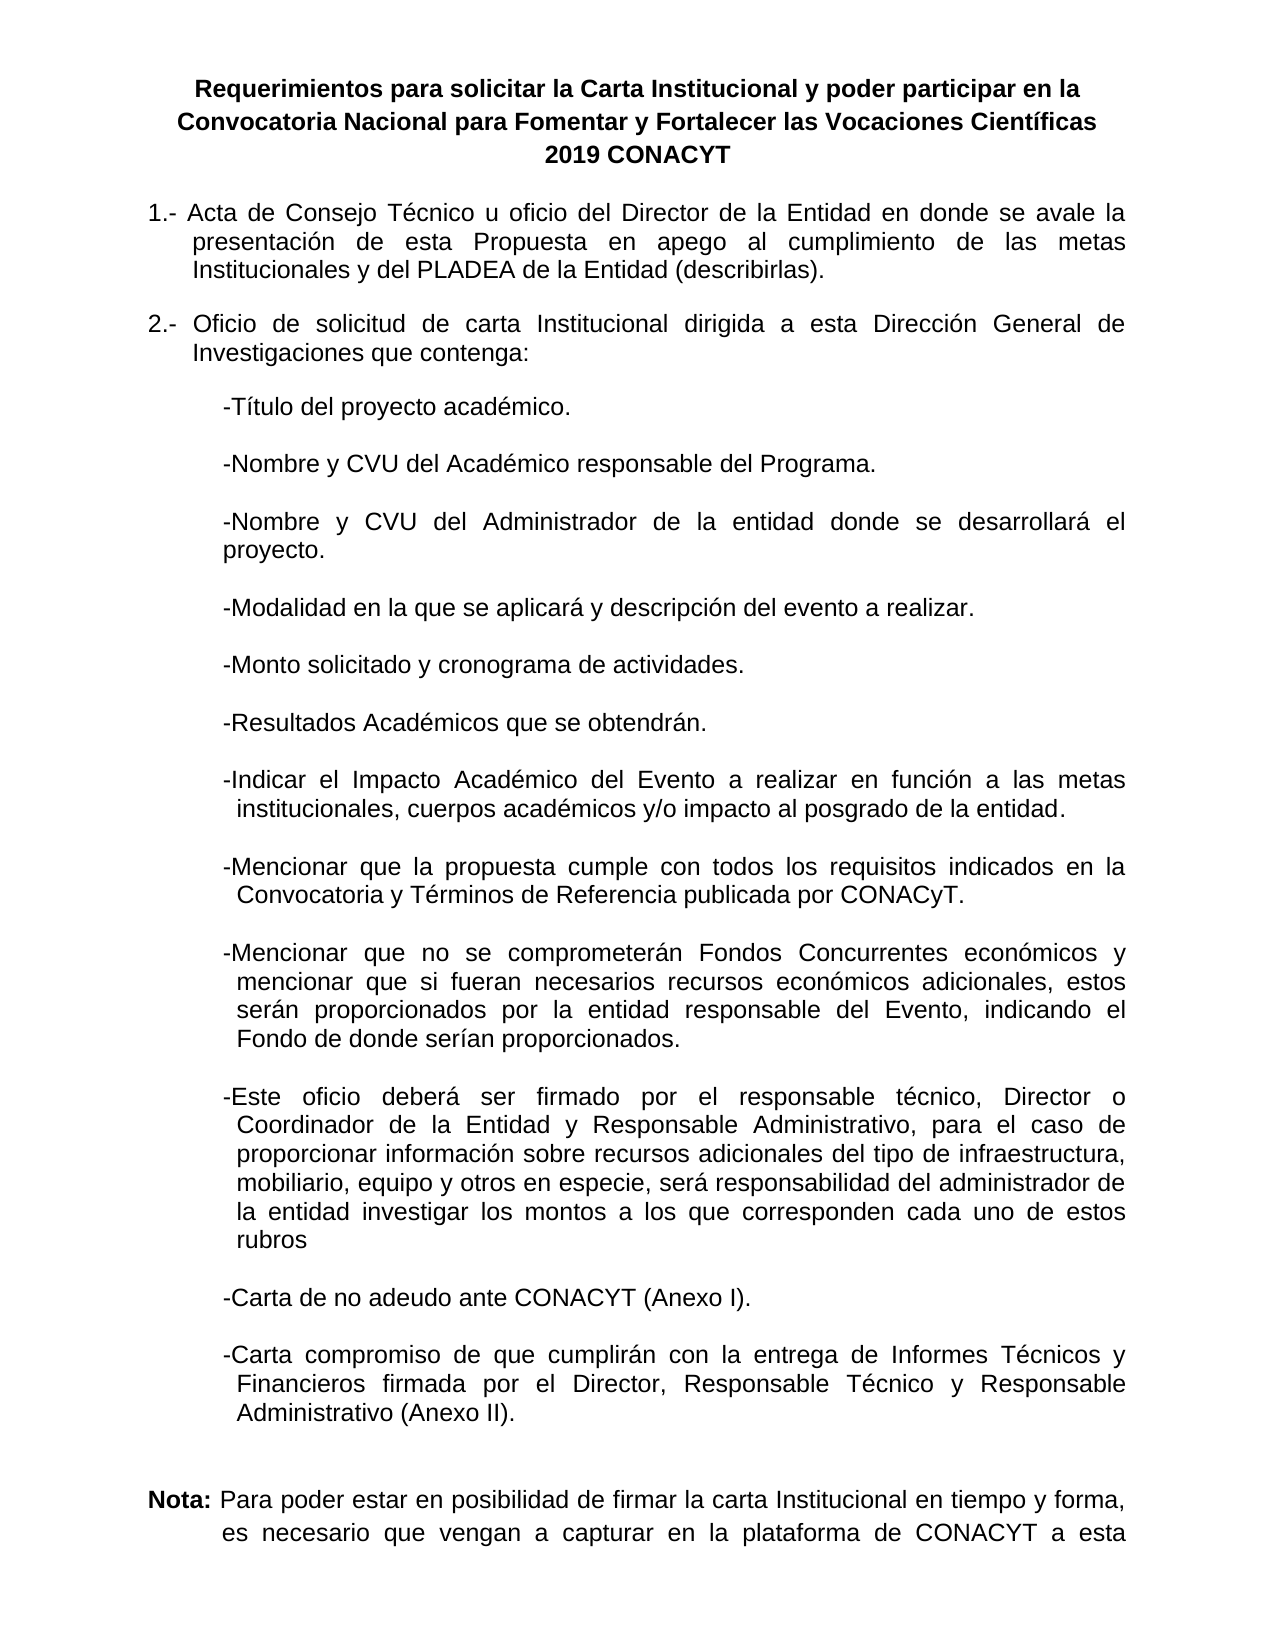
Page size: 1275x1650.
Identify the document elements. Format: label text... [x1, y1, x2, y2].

list -Título del proyecto académico. [223, 392, 1127, 420]
list -Este oficio deberá ser firmado por el responsable técnico, Director o Coordinador de la Entidad y Responsable Administrativo, para el caso de proporcionar información sobre recursos adicionales del tipo de infraestructura, mobiliario, equipo y otros en especie, será responsabilidad del administrador de la entidad investigar los montos a los que corresponden cada uno de estos rubros [223, 1082, 1127, 1254]
list -Indicar el Impacto Académico del Evento a realizar en función a las metas institucionales, cuerpos académicos y/o impacto al posgrado de la entidad. [223, 765, 1127, 823]
list -Carta compromiso de que cumplirán con la entrega de Informes Técnicos y Financieros firmada por el Director, Responsable Técnico y Responsable Administrativo (Anexo II). [223, 1340, 1127, 1427]
list -Modalidad en la que se aplicará y descripción del evento a realizar. [223, 593, 1127, 622]
list -Mencionar que la propuesta cumple con todos los requisitos indicados en la Convocatoria y Términos de Referencia publicada por CONACyT. [223, 852, 1127, 909]
list -Nombre y CVU del Administrador de la entidad donde se desarrollará el proyecto. [223, 507, 1127, 564]
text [148, 1484, 1127, 1546]
text 2.- Oficio de solicitud de carta Institucional dirigida a esta Dirección General de Investigaciones que contenga: [148, 309, 1127, 367]
list -Monto solicitado y cronograma de actividades. [223, 650, 1127, 679]
list -Carta de no adeudo ante CONACYT (Anexo I). [223, 1283, 1127, 1312]
text 1.- Acta de Consejo Técnico u oficio del Director de la Entidad en donde se avale la presentación de esta Propuesta en apego al cumplimiento de las metas Institucionales y del PLADEA de la Entidad (describirlas). [148, 198, 1127, 284]
list -Resultados Académicos que se obtendrán. [223, 708, 1127, 737]
text Requerimientos para solicitar la Carta Institucional y poder participar en la Convocatoria Nacional para Fomentar y Fortalecer las Vocaciones Científicas 2019 CONACYT [148, 74, 1127, 169]
list -Nombre y CVU del Académico responsable del Programa. [223, 449, 1127, 478]
list -Mencionar que no se comprometerán Fondos Concurrentes económicos y mencionar que si fueran necesarios recursos económicos adicionales, estos serán proporcionados por la entidad responsable del Evento, indicando el Fondo de donde serían proporcionados. [223, 938, 1127, 1053]
